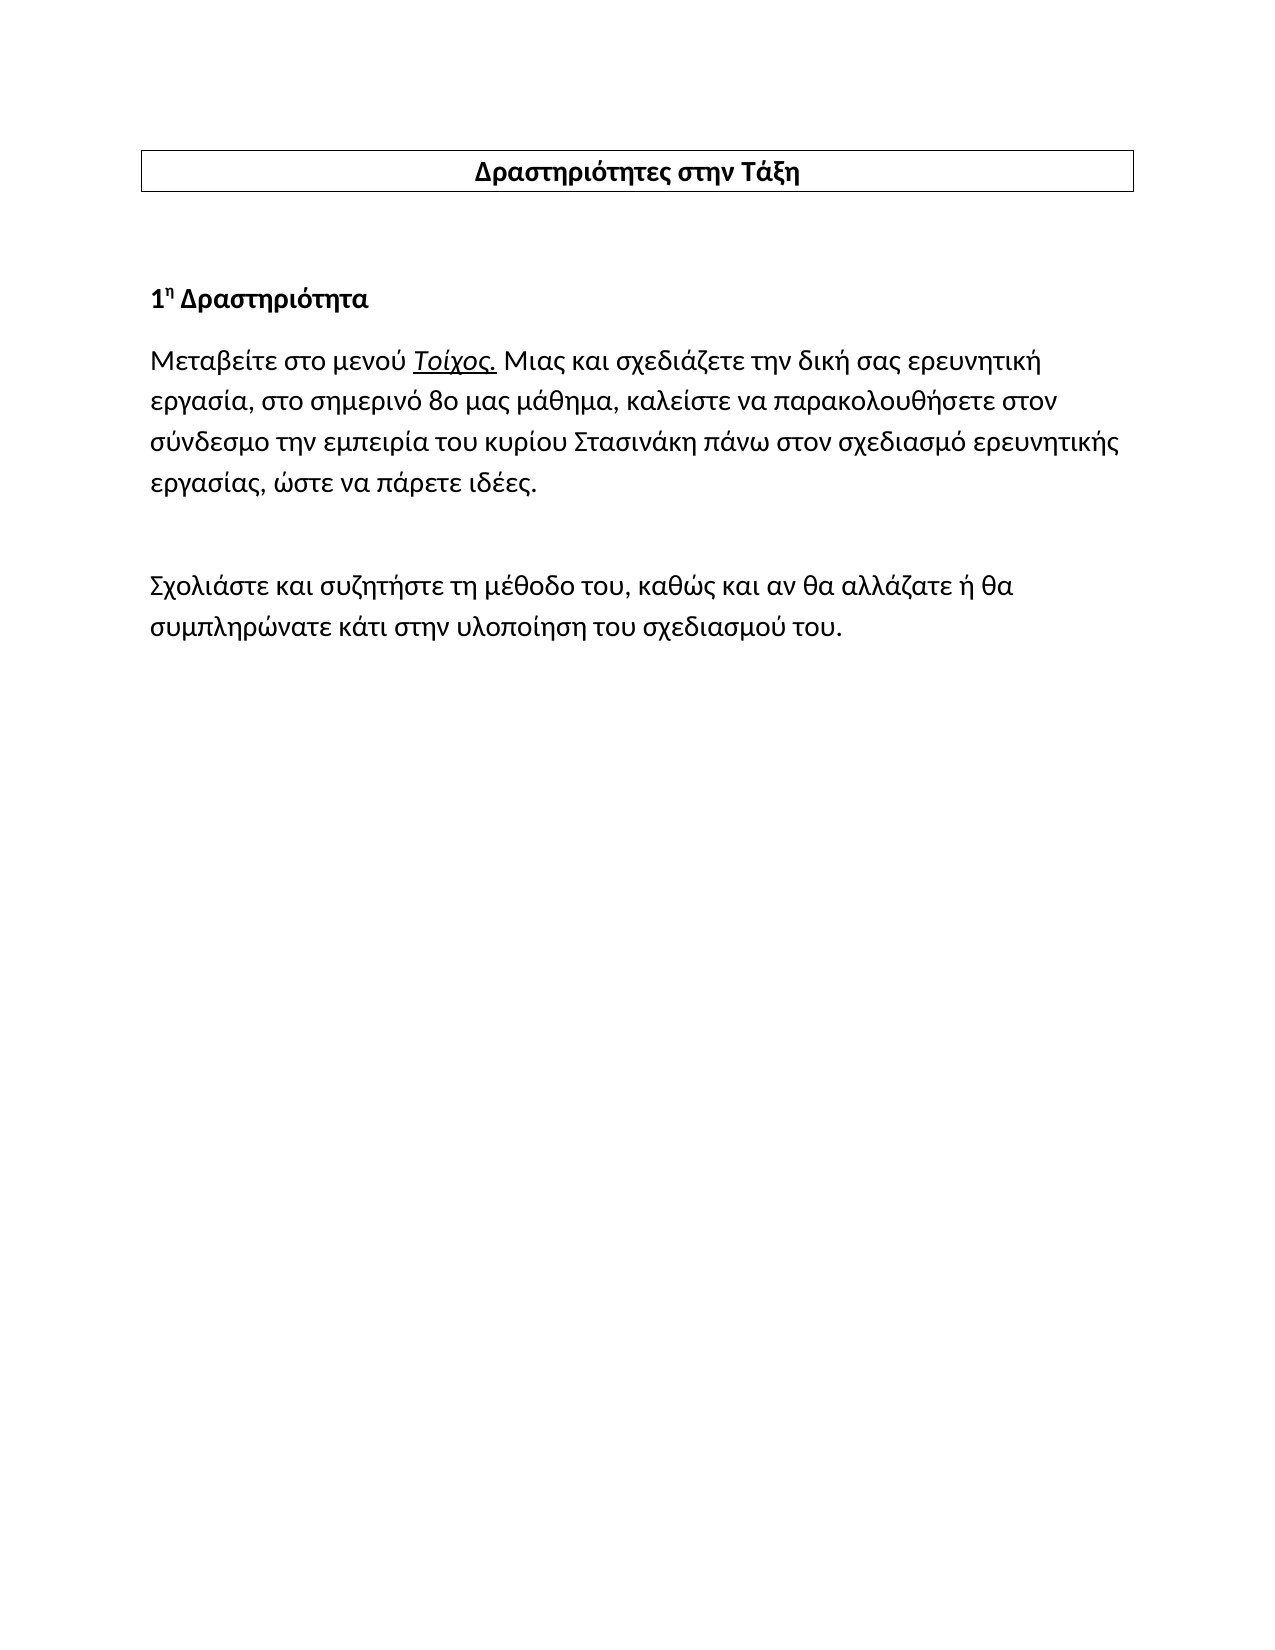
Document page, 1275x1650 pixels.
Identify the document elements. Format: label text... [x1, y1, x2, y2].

text Μεταβείτε στο μενού Τοίχος. Μιας και σχεδιάζετε την δική σας ερευνητική εργασία, στο σημερινό 8ο μας μάθημα, καλείστε να παρακολουθήσετε στον σύνδεσμο την εμπειρία του κυρίου Στασινάκη πάνω στον σχεδιασμό ερευνητικής εργασίας, ώστε να πάρετε ιδέες. [150, 342, 1125, 500]
text Δραστηριότητες στην Τάξη [142, 151, 1133, 191]
text 1η Δραστηριότητα [150, 280, 1125, 315]
text Σχολιάστε και συζητήστε τη μέθοδο του, καθώς και αν θα αλλάζατε ή θα συμπληρώνατε κάτι στην υλοποίηση του σχεδιασμού του. [150, 526, 1125, 644]
